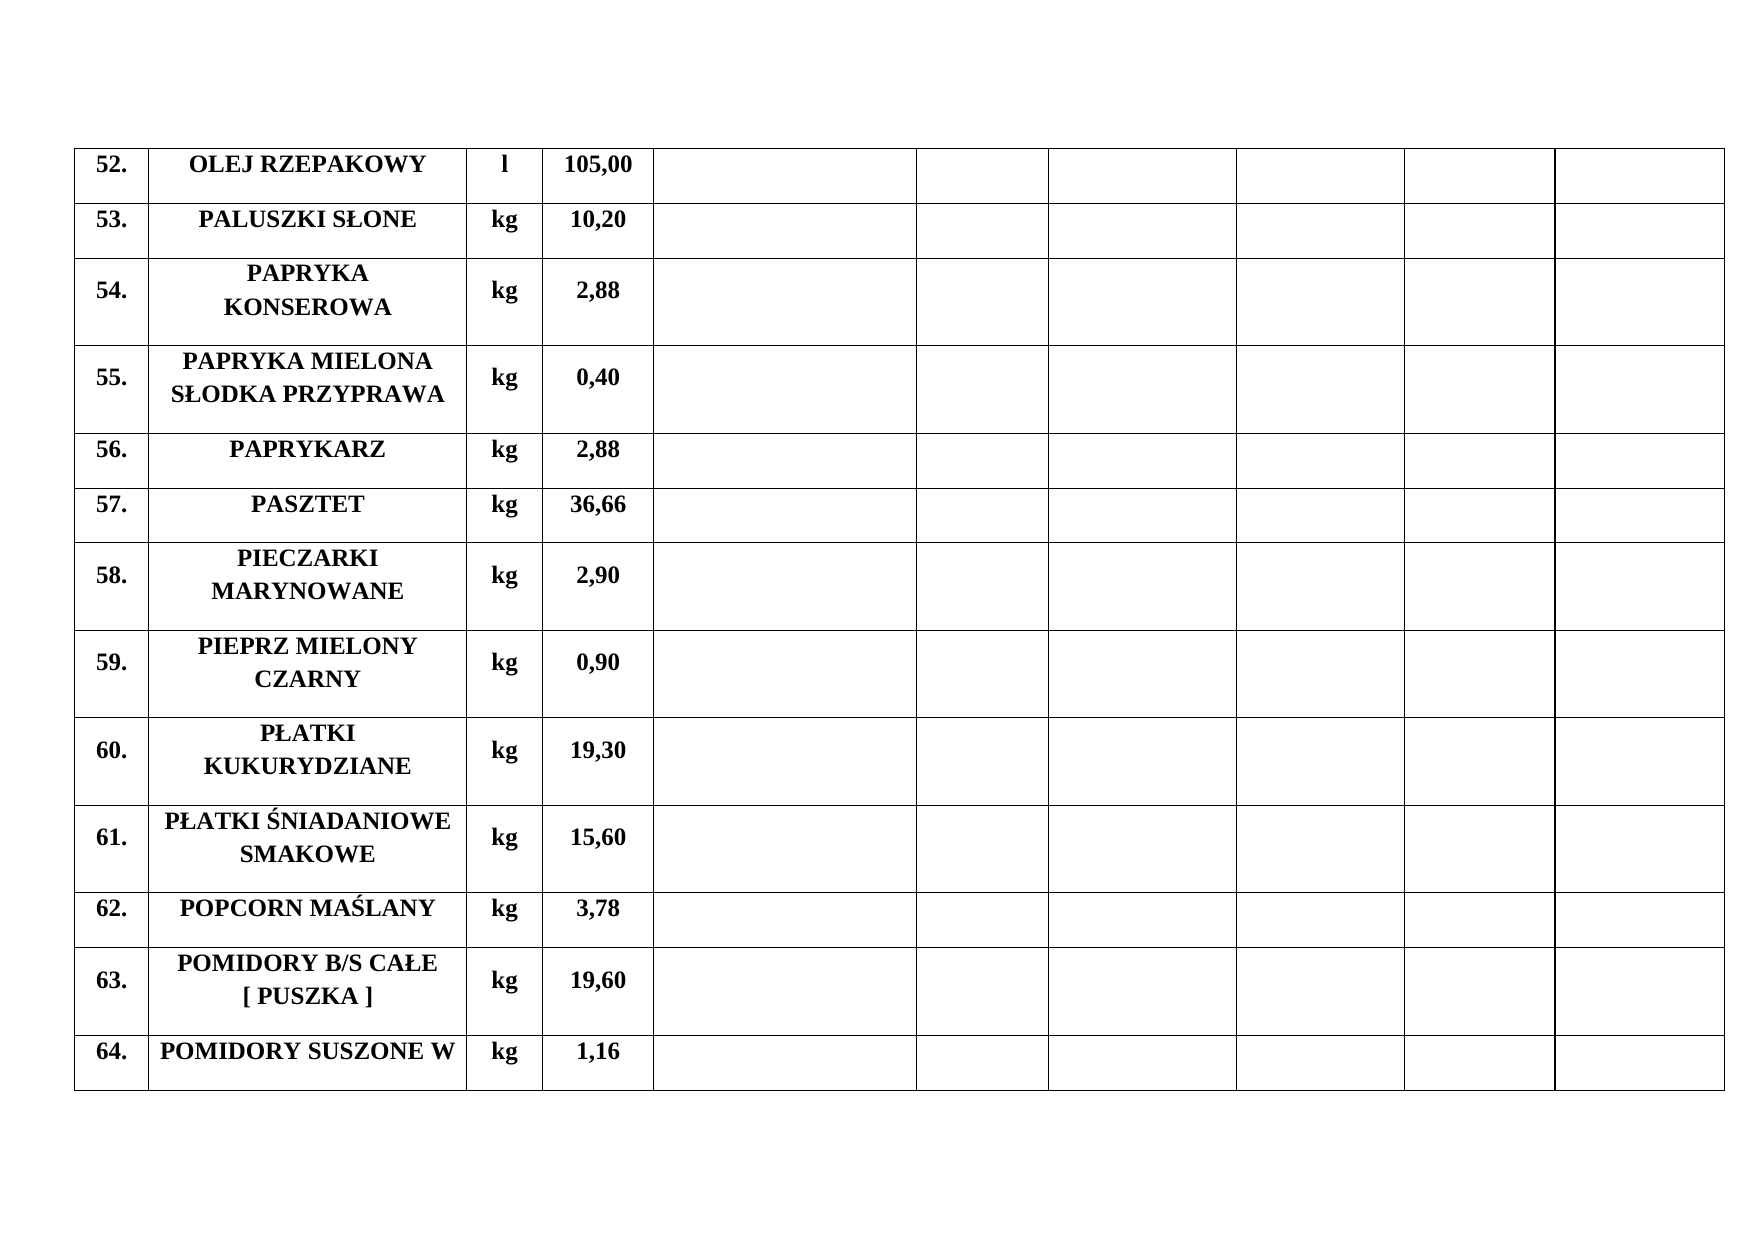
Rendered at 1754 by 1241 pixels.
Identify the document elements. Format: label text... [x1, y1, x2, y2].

table_cell [1237, 893, 1404, 947]
table_cell 56. [75, 434, 148, 487]
table_cell 57. [75, 489, 148, 542]
table_cell [1049, 346, 1236, 432]
table_cell [1049, 543, 1236, 630]
table_cell [1556, 346, 1724, 432]
table_cell 3,78 [543, 893, 653, 947]
table_cell [1556, 718, 1724, 805]
table_cell [1049, 489, 1236, 542]
table_cell [1405, 893, 1554, 947]
table_cell kg [467, 204, 542, 257]
table_cell [1556, 259, 1724, 345]
table_cell [1556, 149, 1724, 203]
table_cell 2,90 [543, 543, 653, 630]
table_cell 53. [75, 204, 148, 257]
table_cell [1237, 631, 1404, 717]
table_cell 19,30 [543, 718, 653, 805]
table_cell l [467, 149, 542, 203]
table_cell [1556, 948, 1724, 1035]
table_cell [1237, 1036, 1404, 1089]
table_cell [1049, 631, 1236, 717]
table_cell [654, 434, 916, 487]
table_cell [654, 1036, 916, 1089]
table_cell [917, 259, 1048, 345]
table_cell kg [467, 346, 542, 432]
table_cell [917, 149, 1048, 203]
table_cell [149, 1036, 466, 1089]
table_cell [917, 948, 1048, 1035]
table_cell 0,40 [543, 346, 653, 432]
table_cell [1556, 806, 1724, 892]
table_cell kg [467, 893, 542, 947]
table_cell 19,60 [543, 948, 653, 1035]
table_cell kg [467, 718, 542, 805]
table_cell [1556, 204, 1724, 257]
table_cell 62. [75, 893, 148, 947]
table_cell [917, 489, 1048, 542]
table_cell 58. [75, 543, 148, 630]
table_cell POMIDORY B/S CAŁE [ PUSZKA ] [149, 948, 466, 1035]
table_cell [1049, 1036, 1236, 1089]
table_cell 0,90 [543, 631, 653, 717]
table_cell [1556, 893, 1724, 947]
table_cell [1237, 346, 1404, 432]
table_cell [917, 543, 1048, 630]
table_cell PALUSZKI SŁONE [149, 204, 466, 257]
table_cell 2,88 [543, 434, 653, 487]
table_cell [1556, 631, 1724, 717]
table_cell 59. [75, 631, 148, 717]
table_cell [1405, 346, 1554, 432]
table_cell 1,16 [543, 1036, 653, 1089]
table_cell [1237, 948, 1404, 1035]
table_cell [654, 259, 916, 345]
table_cell kg [467, 434, 542, 487]
table_cell [1405, 259, 1554, 345]
table_cell [1237, 204, 1404, 257]
table_cell PAPRYKARZ [149, 434, 466, 487]
table_cell PŁATKI ŚNIADANIOWE SMAKOWE [149, 806, 466, 892]
table_cell [1405, 543, 1554, 630]
table_cell [917, 718, 1048, 805]
table_cell [1237, 718, 1404, 805]
table_cell [1556, 489, 1724, 542]
table_cell [1237, 149, 1404, 203]
table_cell [917, 434, 1048, 487]
table_cell [1556, 434, 1724, 487]
table_cell [1049, 149, 1236, 203]
table_cell 105,00 [543, 149, 653, 203]
table_cell kg [467, 259, 542, 345]
table_cell [917, 346, 1048, 432]
table_cell [1556, 543, 1724, 630]
table_cell kg [467, 489, 542, 542]
table_cell 54. [75, 259, 148, 345]
table_cell [1049, 259, 1236, 345]
table_cell [1405, 948, 1554, 1035]
table_cell [917, 893, 1048, 947]
table_cell 60. [75, 718, 148, 805]
table_cell [654, 346, 916, 432]
table_cell [654, 718, 916, 805]
table_cell [654, 631, 916, 717]
table_cell [1405, 1036, 1554, 1089]
table_cell [1049, 718, 1236, 805]
table_cell [1237, 434, 1404, 487]
table_cell [1049, 893, 1236, 947]
table_cell kg [467, 806, 542, 892]
table_cell 61. [75, 806, 148, 892]
table_cell [1049, 948, 1236, 1035]
table_cell PŁATKI KUKURYDZIANE [149, 718, 466, 805]
table_cell [1556, 1036, 1724, 1089]
table_cell [917, 631, 1048, 717]
table_cell [1237, 543, 1404, 630]
table_cell 55. [75, 346, 148, 432]
table_cell [654, 893, 916, 947]
table_cell [917, 1036, 1048, 1089]
table_cell 2,88 [543, 259, 653, 345]
table_cell 10,20 [543, 204, 653, 257]
table_cell [1049, 204, 1236, 257]
table_cell PIEPRZ MIELONY CZARNY [149, 631, 466, 717]
table_cell [1405, 631, 1554, 717]
table_cell 52. [75, 149, 148, 203]
table_cell [654, 806, 916, 892]
table_cell [1237, 259, 1404, 345]
table_cell [917, 204, 1048, 257]
table_cell [1405, 806, 1554, 892]
table_cell [1049, 806, 1236, 892]
table_cell kg [467, 948, 542, 1035]
table_cell [1405, 149, 1554, 203]
table_cell [1237, 806, 1404, 892]
table_cell [1405, 489, 1554, 542]
table_cell OLEJ RZEPAKOWY [149, 149, 466, 203]
table_cell 36,66 [543, 489, 653, 542]
table_cell 63. [75, 948, 148, 1035]
table_cell [1405, 204, 1554, 257]
table_cell [654, 489, 916, 542]
table_cell kg [467, 631, 542, 717]
table_cell 15,60 [543, 806, 653, 892]
table_cell [654, 543, 916, 630]
table_cell PIECZARKI MARYNOWANE [149, 543, 466, 630]
table_cell PASZTET [149, 489, 466, 542]
table_cell [917, 806, 1048, 892]
table_cell [654, 149, 916, 203]
table_cell [1237, 489, 1404, 542]
table_cell POPCORN MAŚLANY [149, 893, 466, 947]
table_cell [1405, 718, 1554, 805]
table_cell PAPRYKA KONSEROWA [149, 259, 466, 345]
table_cell [654, 948, 916, 1035]
table_cell kg [467, 1036, 542, 1089]
table_cell [1049, 434, 1236, 487]
table_cell [654, 204, 916, 257]
table_cell kg [467, 543, 542, 630]
table_cell [1405, 434, 1554, 487]
table_cell PAPRYKA MIELONA SŁODKA PRZYPRAWA [149, 346, 466, 432]
table_cell 64. [75, 1036, 148, 1089]
